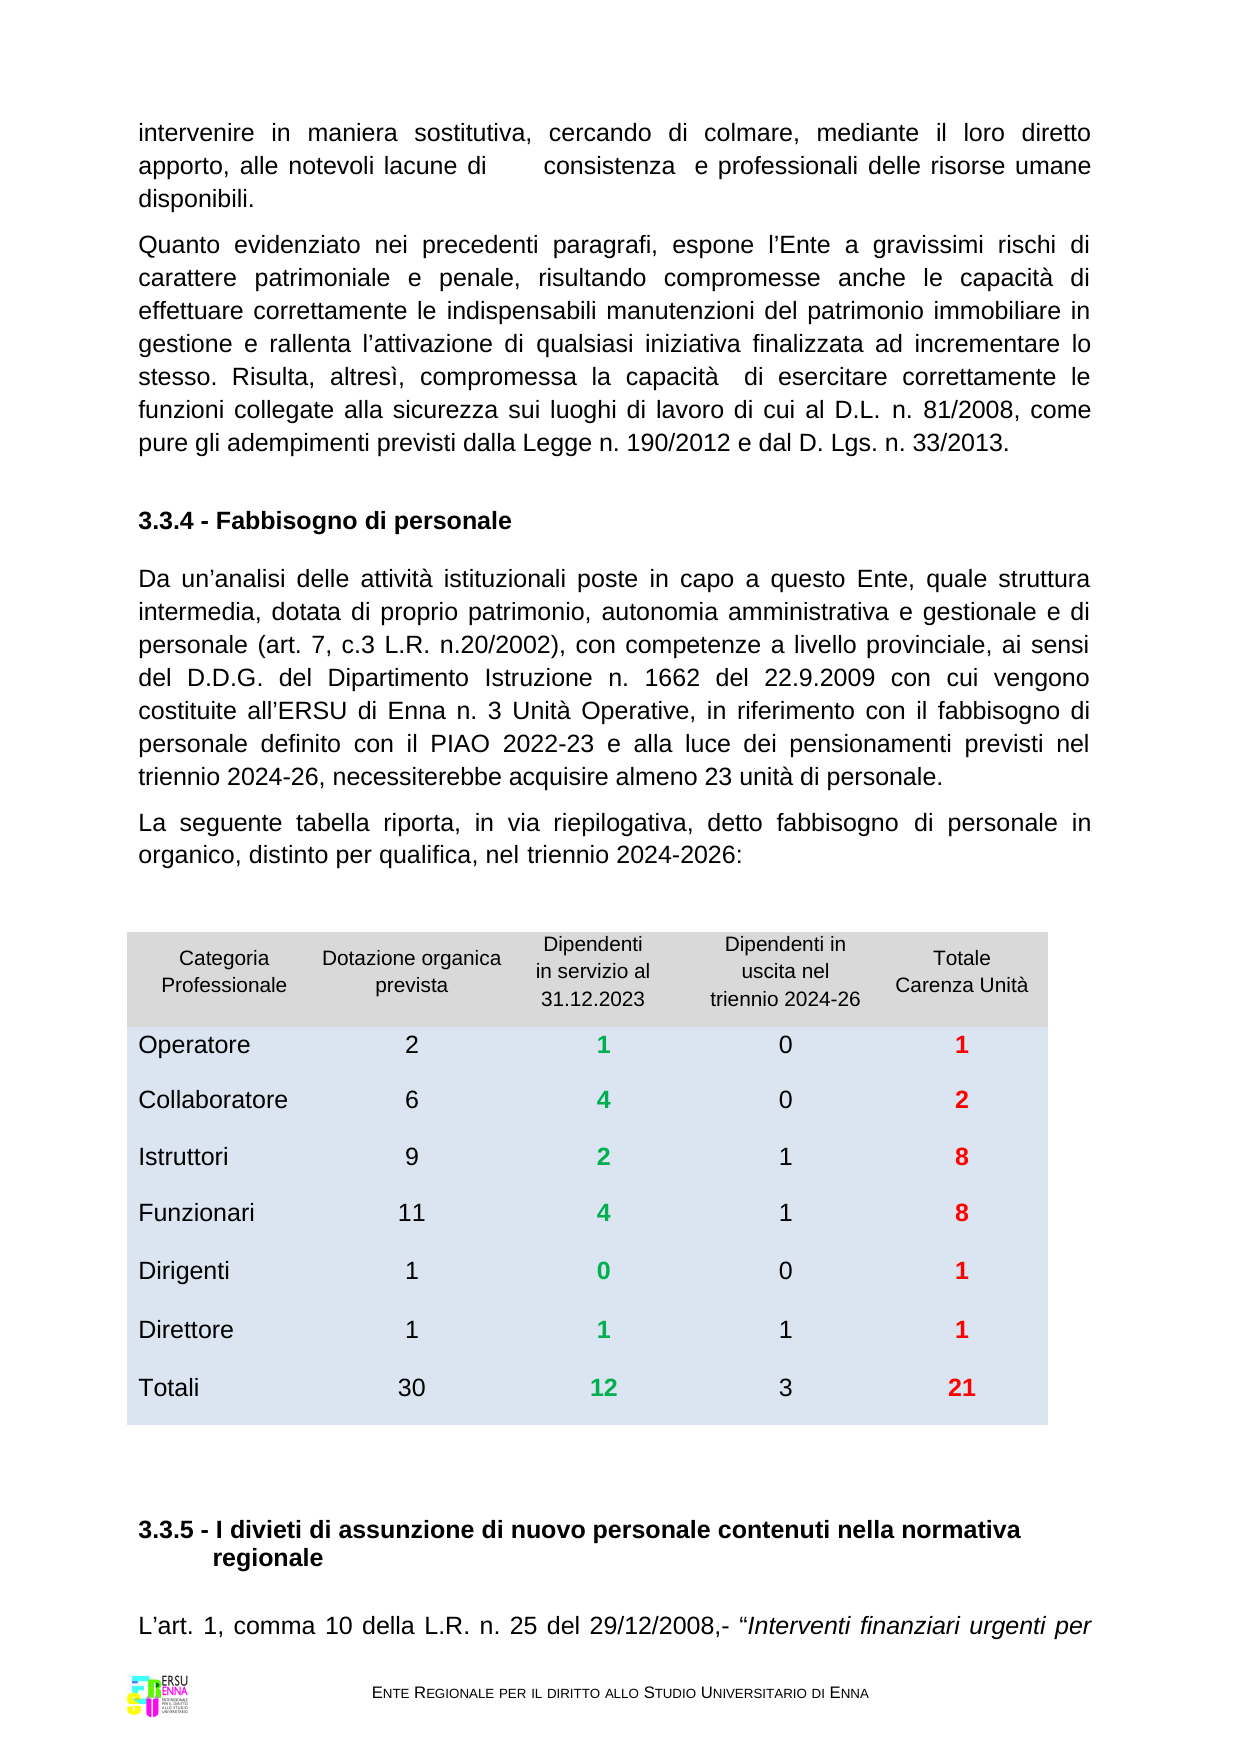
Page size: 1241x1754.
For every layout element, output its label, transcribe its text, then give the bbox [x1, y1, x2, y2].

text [138, 1611, 1092, 1639]
subtitle 3.3.4 - Fabbisogno di personale [138, 506, 1122, 535]
table_cell 3 [694, 1367, 871, 1425]
table_cell 9 [310, 1137, 502, 1192]
table_cell 8 [871, 1192, 1048, 1250]
table_cell 30 [310, 1367, 502, 1425]
table_cell 4 [502, 1192, 694, 1250]
table_cell 2 [310, 1027, 502, 1079]
table_cell 1 [310, 1250, 502, 1308]
table_header Dotazione organica prevista [310, 932, 502, 1027]
table_cell Totali [127, 1367, 310, 1425]
table_cell Operatore [127, 1027, 310, 1079]
table_cell 1 [871, 1027, 1048, 1079]
table_cell 0 [502, 1250, 694, 1308]
picture [126, 1675, 189, 1718]
table_cell 1 [310, 1308, 502, 1367]
text La seguente tabella riporta, in via riepilogativa, detto fabbisogno di personale in organico, distinto per qualifica, nel triennio 2024-2026: [138, 807, 1092, 869]
table_cell 1 [502, 1027, 694, 1079]
text Da un’analisi delle attività istituzionali poste in capo a questo Ente, quale struttura intermedia, dotata di proprio patrimonio, autonomia amministrativa e gestionale e di personale (art. 7, c.3 L.R. n.20/2002), con competenze a livello provinciale, ai sensi del D.D.G. del Dipartimento Istruzione n. 1662 del 22.9.2009 con cui vengono costituite all’ERSU di Enna n. 3 Unità Operative, in riferimento con il fabbisogno di personale definito con il PIAO 2022-23 e alla luce dei pensionamenti previsti nel triennio 2024-26, necessiterebbe acquisire almeno 23 unità di personale. [138, 564, 1092, 791]
table_cell 0 [694, 1079, 871, 1137]
table_cell Direttore [127, 1308, 310, 1367]
table_cell Collaboratore [127, 1079, 310, 1137]
table_cell 1 [502, 1308, 694, 1367]
table_cell 0 [694, 1250, 871, 1308]
table_cell 6 [310, 1079, 502, 1137]
table_cell Funzionari [127, 1192, 310, 1250]
table_header Categoria Professionale [127, 932, 310, 1027]
table_cell 0 [694, 1027, 871, 1079]
table_cell 1 [694, 1137, 871, 1192]
table_cell 1 [694, 1192, 871, 1250]
table_cell 12 [502, 1367, 694, 1425]
table_cell 1 [871, 1250, 1048, 1308]
table_cell 11 [310, 1192, 502, 1250]
table_cell 2 [871, 1079, 1048, 1137]
table_cell 4 [502, 1079, 694, 1137]
subtitle 3.3.5 - I divieti di assunzione di nuovo personale contenuti nella normativa regionale [138, 1515, 1122, 1572]
table_cell 21 [871, 1367, 1048, 1425]
table_cell Dirigenti [127, 1250, 310, 1308]
table_cell 2 [502, 1137, 694, 1192]
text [138, 118, 1092, 213]
table_cell 1 [871, 1308, 1048, 1367]
table_header Dipendenti in servizio al 31.12.2023 [502, 932, 694, 1027]
table_cell Istruttori [127, 1137, 310, 1192]
table_cell 8 [871, 1137, 1048, 1192]
table_cell 1 [694, 1308, 871, 1367]
text Quanto evidenziato nei precedenti paragrafi, espone l’Ente a gravissimi rischi di carattere patrimoniale e penale, risultando compromesse anche le capacità di effettuare correttamente le indispensabili manutenzioni del patrimonio immobiliare in gestione e rallenta l’attivazione di qualsiasi iniziativa finalizzata ad incrementare lo stesso. Risulta, altresì, compromessa la capacità di esercitare correttamente le funzioni collegate alla sicurezza sui luoghi di lavoro di cui al D.L. n. 81/2008, come pure gli adempimenti previsti dalla Legge n. 190/2012 e dal D. Lgs. n. 33/2013. [138, 230, 1092, 457]
table_header Totale Carenza Unità [871, 932, 1048, 1027]
table_header Dipendenti in uscita nel triennio 2024-26 [694, 932, 871, 1027]
